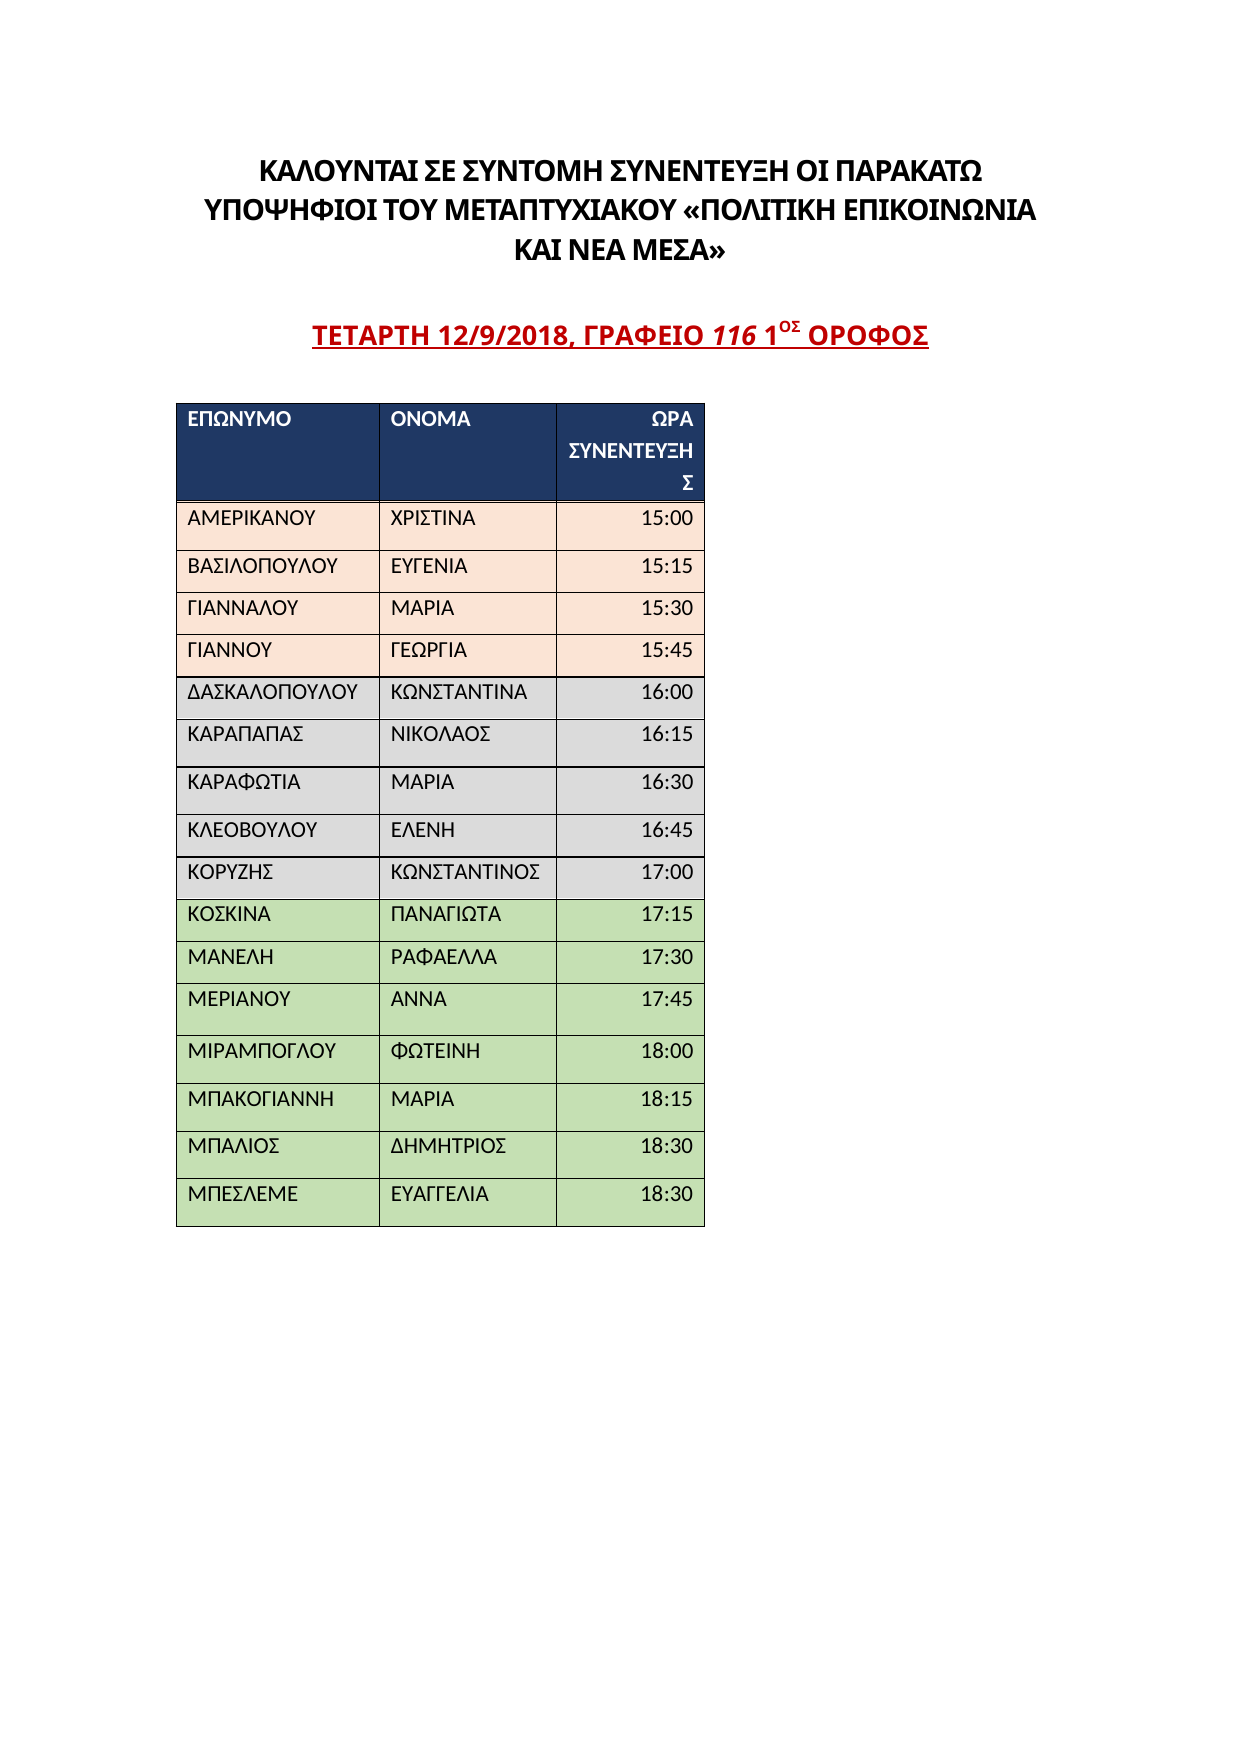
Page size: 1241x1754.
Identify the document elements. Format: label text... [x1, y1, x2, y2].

table_cell 16:30 [557, 768, 704, 814]
table_cell ΑΜΕΡΙΚΑΝΟΥ [177, 503, 379, 550]
table_cell ΔΑΣΚΑΛΟΠΟΥΛΟΥ [177, 678, 379, 718]
table_cell ΚΩΝΣΤΑΝΤΙΝΑ [380, 678, 556, 718]
table_cell ΚΟΣΚΙΝΑ [177, 900, 379, 941]
table_cell ΕΛΕΝΗ [380, 815, 556, 856]
table_cell ΜΑΝΕΛΗ [177, 942, 379, 983]
title ΚΑΛΟΥΝΤΑΙ ΣΕ ΣΥΝΤΟΜΗ ΣΥΝΕΝΤΕΥΞΗ ΟΙ ΠΑΡΑΚΑΤΩ ΥΠΟΨΗΦΙΟΙ ΤΟΥ ΜΕΤΑΠΤΥΧΙΑΚΟΥ «ΠΟΛΙΤΙΚΗ ΕΠΙΚΟΙΝΩΝΙΑ ΚΑΙ ΝΕΑ ΜΕΣΑ» [187, 150, 1053, 269]
table_cell 18:30 [557, 1132, 704, 1178]
table_cell 17:00 [557, 858, 704, 898]
table_cell ΜΑΡΙΑ [380, 768, 556, 814]
table_cell ΑΝΝΑ [380, 984, 556, 1035]
table_cell ΕΥΓΕΝΙΑ [380, 551, 556, 592]
table_cell ΓΙΑΝΝΑΛΟΥ [177, 593, 379, 634]
table_cell 15:30 [557, 593, 704, 634]
table_cell ΝΙΚΟΛΑΟΣ [380, 720, 556, 766]
table_cell ΕΥΑΓΓΕΛΙΑ [380, 1179, 556, 1226]
table_cell ΜΠΕΣΛΕΜΕ [177, 1179, 379, 1226]
table_cell 17:30 [557, 942, 704, 983]
table_cell 16:45 [557, 815, 704, 856]
table_cell ΚΑΡΑΦΩΤΙΑ [177, 768, 379, 814]
table_cell ΜΠΑΛΙΟΣ [177, 1132, 379, 1178]
table_cell ΦΩΤΕΙΝΗ [380, 1036, 556, 1083]
table_cell ΓΙΑΝΝΟΥ [177, 635, 379, 676]
table_cell 16:15 [557, 720, 704, 766]
table_cell ΒΑΣΙΛΟΠΟΥΛΟΥ [177, 551, 379, 592]
table_header ΩΡΑ ΣΥΝΕΝΤΕΥΞΗΣ [557, 404, 704, 500]
table_cell 18:00 [557, 1036, 704, 1083]
table_cell 18:30 [557, 1179, 704, 1226]
table_cell ΚΟΡΥΖΗΣ [177, 858, 379, 898]
table_cell ΚΑΡΑΠΑΠΑΣ [177, 720, 379, 766]
table_cell ΠΑΝΑΓΙΩΤΑ [380, 900, 556, 941]
table_cell ΜΠΑΚΟΓΙΑΝΝΗ [177, 1084, 379, 1131]
table_cell ΓΕΩΡΓΙΑ [380, 635, 556, 676]
subtitle ΤΕΤΑΡΤΗ 12/9/2018, ΓΡΑΦΕΙΟ 116 1ΟΣ ΟΡΟΦΟΣ [187, 316, 1053, 353]
table_cell 18:15 [557, 1084, 704, 1131]
table_cell ΧΡΙΣΤΙΝΑ [380, 503, 556, 550]
table_header ΟΝΟΜΑ [380, 404, 556, 500]
table_cell ΜΑΡΙΑ [380, 1084, 556, 1131]
table_cell 15:15 [557, 551, 704, 592]
table_cell 15:00 [557, 503, 704, 550]
table_cell ΜΕΡΙΑΝΟΥ [177, 984, 379, 1035]
table_cell ΜΑΡΙΑ [380, 593, 556, 634]
table_cell ΡΑΦΑΕΛΛΑ [380, 942, 556, 983]
table_cell ΜΙΡΑΜΠΟΓΛΟΥ [177, 1036, 379, 1083]
table_cell ΚΛΕΟΒΟΥΛΟΥ [177, 815, 379, 856]
table_cell 17:45 [557, 984, 704, 1035]
table_cell ΚΩΝΣΤΑΝΤΙΝΟΣ [380, 858, 556, 898]
table_cell 16:00 [557, 678, 704, 718]
table_cell 17:15 [557, 900, 704, 941]
table_cell ΔΗΜΗΤΡΙΟΣ [380, 1132, 556, 1178]
table_cell 15:45 [557, 635, 704, 676]
table_header ΕΠΩΝΥΜΟ [177, 404, 379, 500]
